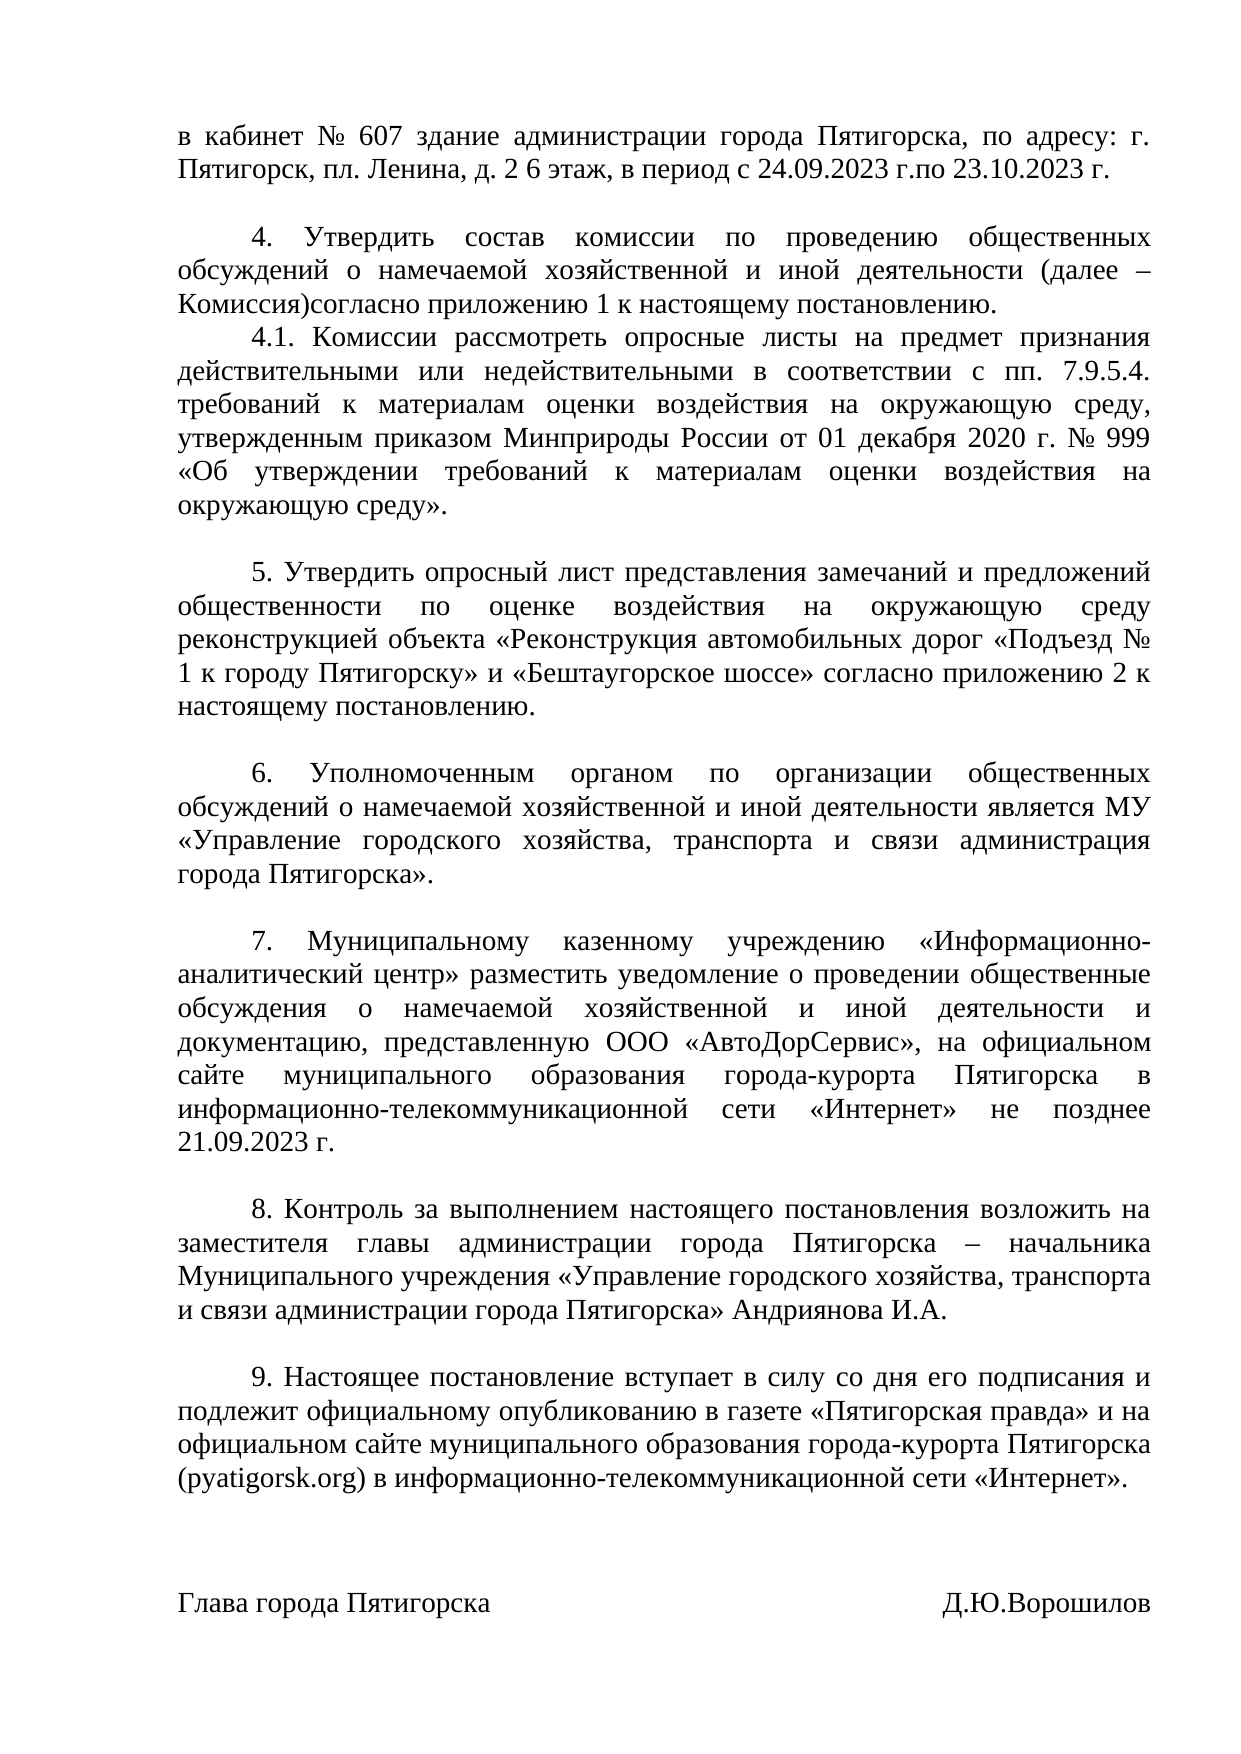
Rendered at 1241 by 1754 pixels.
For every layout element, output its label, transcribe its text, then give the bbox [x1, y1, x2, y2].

text 8. Контроль за выполнением настоящего постановления возложить на заместителя главы администрации города Пятигорска – начальника Муниципального учреждения «Управление городского хозяйства, транспорта и связи администрации города Пятигорска» Андриянова И.А. [177, 1191, 1152, 1326]
text 9. Настоящее постановление вступает в силу со дня его подписания и подлежит официальному опубликованию в газете «Пятигорская правда» и на официальном сайте муниципального образования города-курорта Пятигорска (pyatigorsk.org) в информационно-телекоммуникационной сети «Интернет». [177, 1359, 1152, 1493]
text 5. Утвердить опросный лист представления замечаний и предложений общественности по оценке воздействия на окружающую среду реконструкцией объекта «Реконструкция автомобильных дорог «Подъезд № 1 к городу Пятигорску» и «Бештаугорское шоссе» согласно приложению 2 к настоящему постановлению. [177, 554, 1152, 722]
text 6. Уполномоченным органом по организации общественных обсуждений о намечаемой хозяйственной и иной деятельности является МУ «Управление городского хозяйства, транспорта и связи администрация города Пятигорска». [177, 755, 1152, 889]
text 4. Утвердить состав комиссии по проведению общественных обсуждений о намечаемой хозяйственной и иной деятельности (далее – Комиссия)согласно приложению 1 к настоящему постановлению. [177, 219, 1152, 319]
text Глава города Пятигорска Д.Ю.Ворошилов [177, 1585, 1152, 1619]
text 7. Муниципальному казенному учреждению «Информационно-аналитический центр» разместить уведомление о проведении общественные обсуждения о намечаемой хозяйственной и иной деятельности и документацию, представленную ООО «АвтоДорСервис», на официальном сайте муниципального образования города-курорта Пятигорска в информационно-телекоммуникационной сети «Интернет» не позднее 21.09.2023 г. [177, 923, 1152, 1158]
text 4.1. Комиссии рассмотреть опросные листы на предмет признания действительными или недействительными в соответствии с пп. 7.9.5.4. требований к материалам оценки воздействия на окружающую среду, утвержденным приказом Минприроды России от 01 декабря 2020 г. № 999 «Об утверждении требований к материалам оценки воздействия на окружающую среду». [177, 319, 1152, 521]
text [177, 118, 1152, 185]
